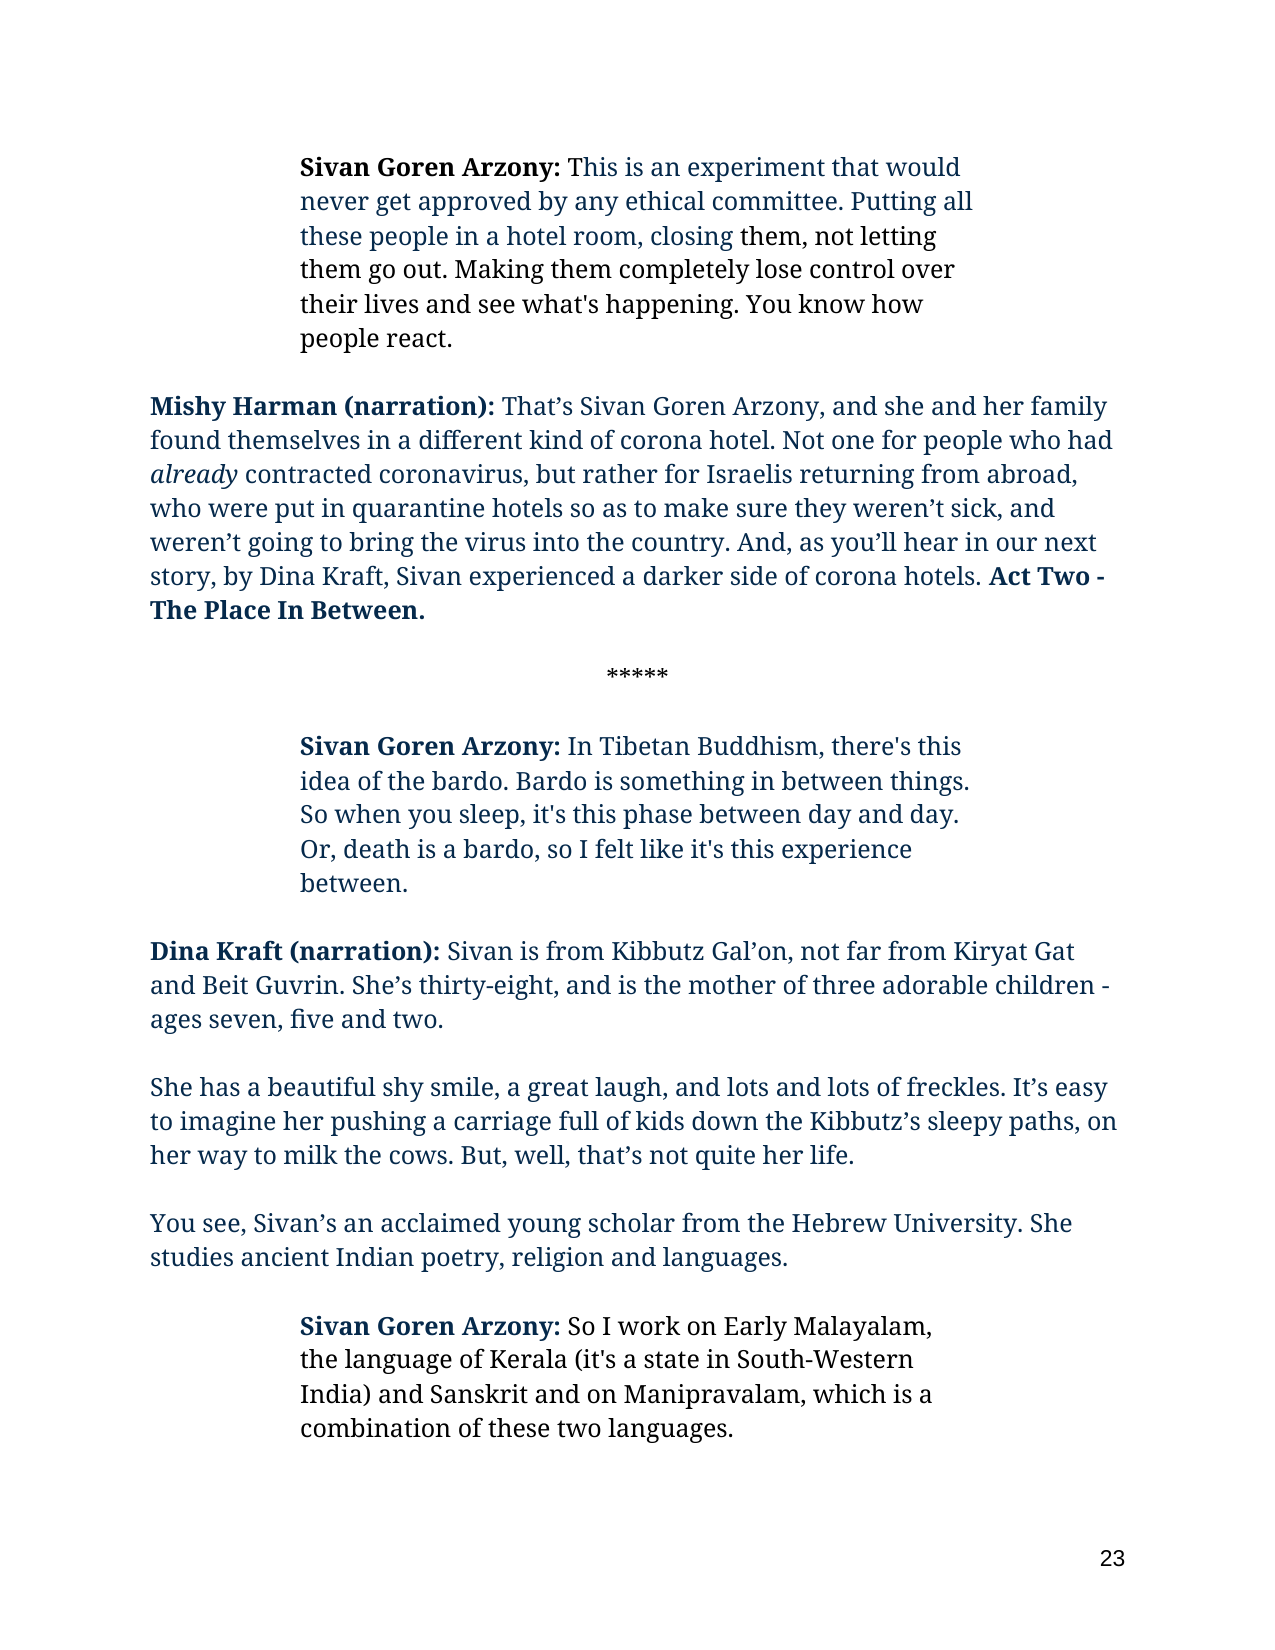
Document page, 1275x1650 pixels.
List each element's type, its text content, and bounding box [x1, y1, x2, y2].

text You see, Sivan’s an acclaimed young scholar from the Hebrew University. She studies ancient Indian poetry, religion and languages. [150, 1206, 1125, 1274]
text Dina Kraft (narration): Sivan is from Kibbutz Gal’on, not far from Kiryat Gat and Beit Guvrin. She’s thirty-eight, and is the mother of three adorable children - ages seven, five and two. [150, 933, 1125, 1036]
text Sivan Goren Arzony: This is an experiment that would never get approved by any ethical committee. Putting all these people in a hotel room, closing them, not letting them go out. Making them completely lose control over their lives and see what's happening. You know how people react. [300, 150, 975, 354]
text Sivan Goren Arzony: In Tibetan Buddhism, there's this idea of the bardo. Bardo is something in between things. So when you sleep, it's this phase between day and day. Or, death is a bardo, so I felt like it's this experience between. [300, 729, 975, 899]
text Mishy Harman (narration): That’s Sivan Goren Arzony, and she and her family found themselves in a different kind of corona hotel. Not one for people who had already contracted coronavirus, but rather for Israelis returning from abroad, who were put in quarantine hotels so as to make sure they weren’t sick, and weren’t going to bring the virus into the country. And, as you’ll hear in our next story, by Dina Kraft, Sivan experienced a darker side of corona hotels. Act Two - The Place In Between. [150, 388, 1129, 627]
text Sivan Goren Arzony: So I work on Early Malayalam, the language of Kerala (it's a state in South-Western India) and Sanskrit and on Manipravalam, which is a combination of these two languages. [300, 1308, 975, 1444]
text ***** [150, 661, 1125, 695]
text She has a beautiful shy smile, a great laugh, and lots and lots of freckles. It’s easy to imagine her pushing a carriage full of kids down the Kibbutz’s sleepy paths, on her way to milk the cows. But, well, that’s not quite her life. [150, 1070, 1125, 1172]
